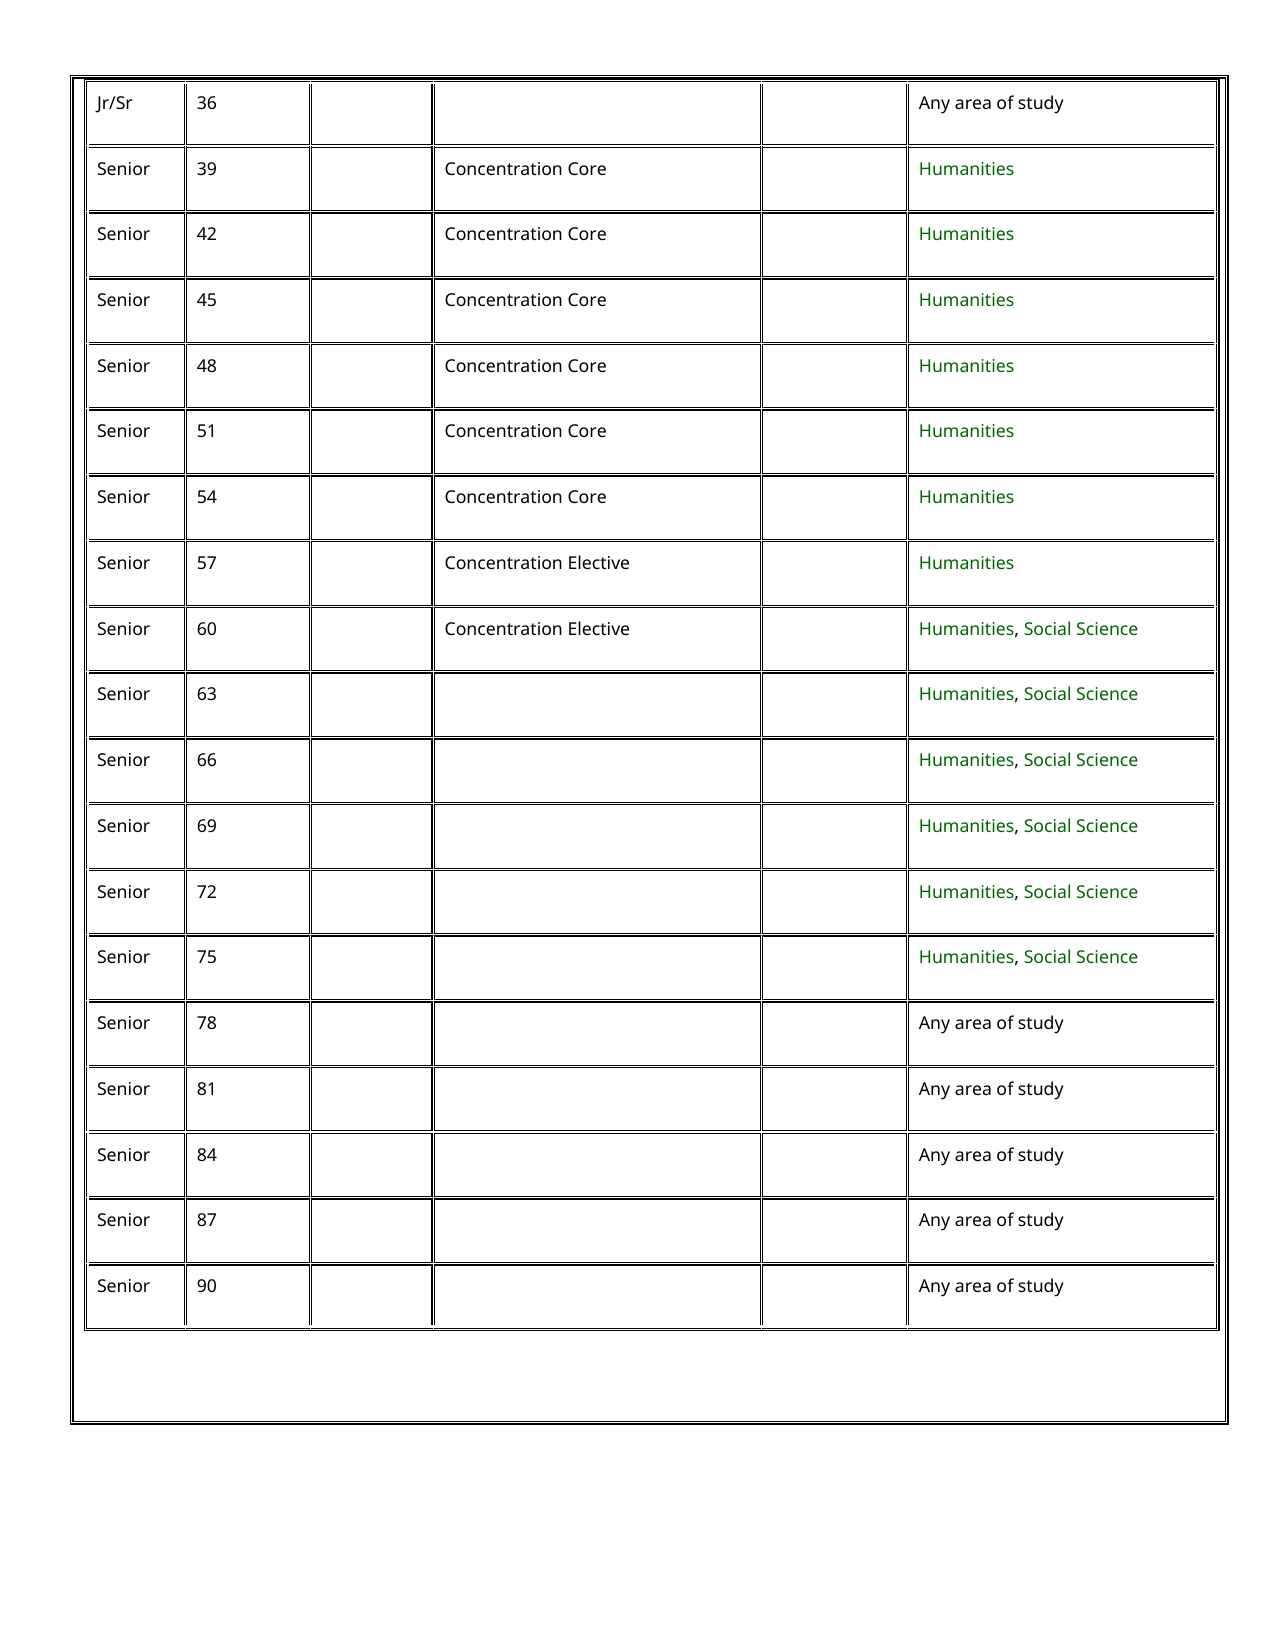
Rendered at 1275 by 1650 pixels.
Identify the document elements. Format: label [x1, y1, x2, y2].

table_cell [74, 79, 1225, 1421]
